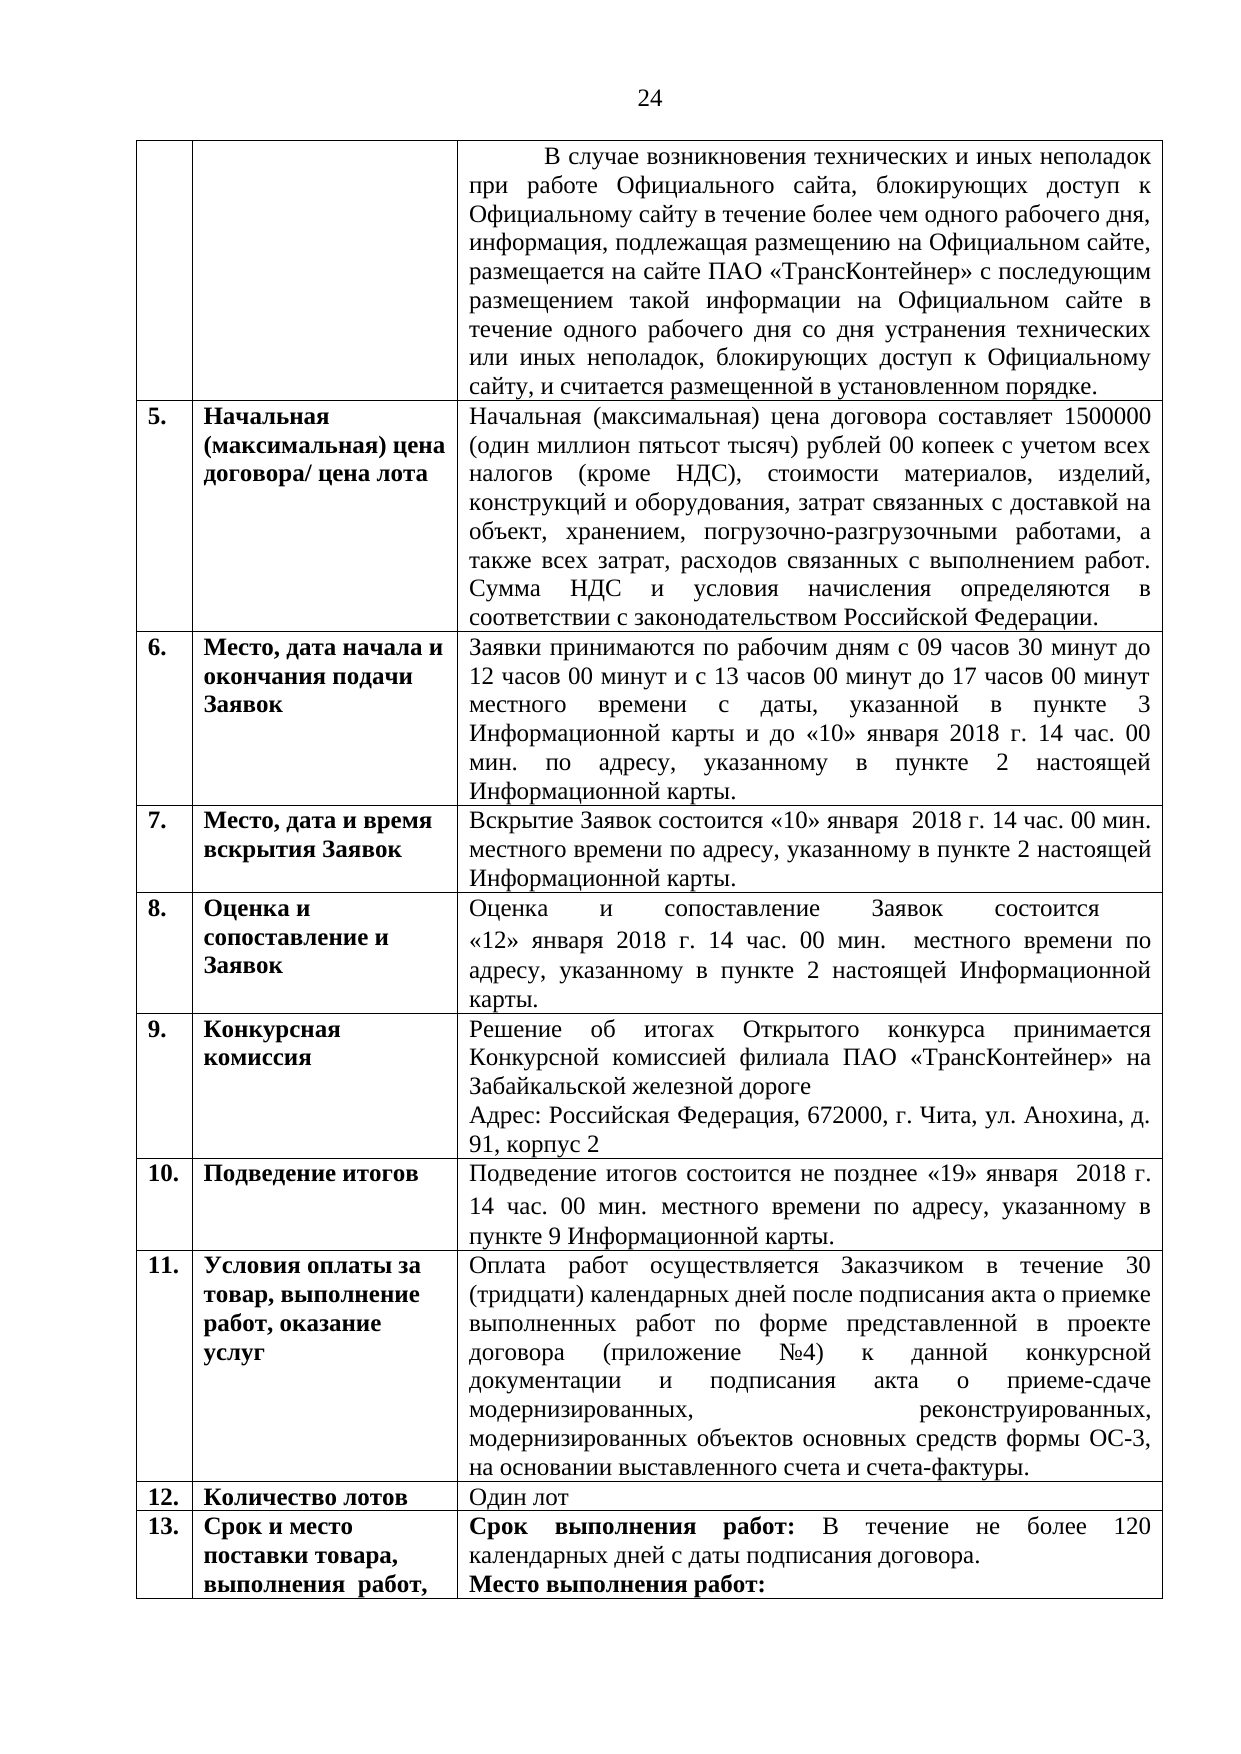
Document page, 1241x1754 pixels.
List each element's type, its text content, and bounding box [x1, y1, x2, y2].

table_cell 8. [137, 893, 192, 1013]
table_cell 7. [137, 806, 192, 892]
table_cell Подведение итогов состоится не позднее «19» января 2018 г. 14 час. 00 мин. местного времени по адресу, указанному в пункте 9 Информационной карты. [458, 1159, 1162, 1249]
table_cell Условия оплаты за товар, выполнение работ, оказание услуг [193, 1251, 457, 1481]
table_cell 6. [137, 632, 192, 804]
table_cell 4. [137, 141, 192, 400]
table_cell 10. [137, 1159, 192, 1249]
table_cell 12. [137, 1482, 192, 1510]
table_cell 13. [137, 1511, 192, 1598]
table_cell Один лот [458, 1482, 1162, 1510]
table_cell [193, 141, 457, 400]
table_cell Подведение итогов [193, 1159, 457, 1249]
table_cell Место, дата начала и окончания подачи Заявок [193, 632, 457, 804]
table_cell Заявки принимаются по рабочим дням с 09 часов 30 минут до 12 часов 00 минут и с 13 часов 00 минут до 17 часов 00 минут местного времени с даты, указанной в пункте 3 Информационной карты и до «10» января 2018 г. 14 час. 00 мин. по адресу, указанному в пункте 2 настоящей Информационной карты. [458, 632, 1162, 804]
table_cell 5. [137, 401, 192, 631]
table_cell Оценка и сопоставление и Заявок [193, 893, 457, 1013]
table_cell Место, дата и время вскрытия Заявок [193, 806, 457, 892]
table_cell Количество лотов [193, 1482, 457, 1510]
table_cell Оплата работ осуществляется Заказчиком в течение 30 (тридцати) календарных дней после подписания акта о приемке выполненных работ по форме представленной в проекте договора (приложение №4) к данной конкурсной документации и подписания акта о приеме-сдаче модернизированных, реконструированных, модернизированных объектов основных средств формы ОС-3, на основании выставленного счета и счета-фактуры. [458, 1251, 1162, 1481]
table_cell Начальная (максимальная) цена договора/ цена лота [193, 401, 457, 631]
table_cell Оценка и сопоставление Заявок состоится «12» января 2018 г. 14 час. 00 мин. местного времени по адресу, указанному в пункте 2 настоящей Информационной карты. [458, 893, 1162, 1013]
table_cell Конкурсная комиссия [193, 1014, 457, 1157]
table_cell Вскрытие Заявок состоится «10» января 2018 г. 14 час. 00 мин. местного времени по адресу, указанному в пункте 2 настоящей Информационной карты. [458, 806, 1162, 892]
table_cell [458, 141, 1162, 400]
table_cell 11. [137, 1251, 192, 1481]
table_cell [193, 1511, 457, 1598]
table_cell 9. [137, 1014, 192, 1157]
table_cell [458, 1511, 1162, 1598]
table_cell Решение об итогах Открытого конкурса принимается Конкурсной комиссией филиала ПАО «ТрансКонтейнер» на Забайкальской железной дороге Адрес: Российская Федерация, 672000, г. Чита, ул. Анохина, д. 91, корпус 2 [458, 1014, 1162, 1157]
table_cell Начальная (максимальная) цена договора составляет 1500000 (один миллион пятьсот тысяч) рублей 00 копеек с учетом всех налогов (кроме НДС), стоимости материалов, изделий, конструкций и оборудования, затрат связанных с доставкой на объект, хранением, погрузочно-разгрузочными работами, а также всех затрат, расходов связанных с выполнением работ. Сумма НДС и условия начисления определяются в соответствии с законодательством Российской Федерации. [458, 401, 1162, 631]
